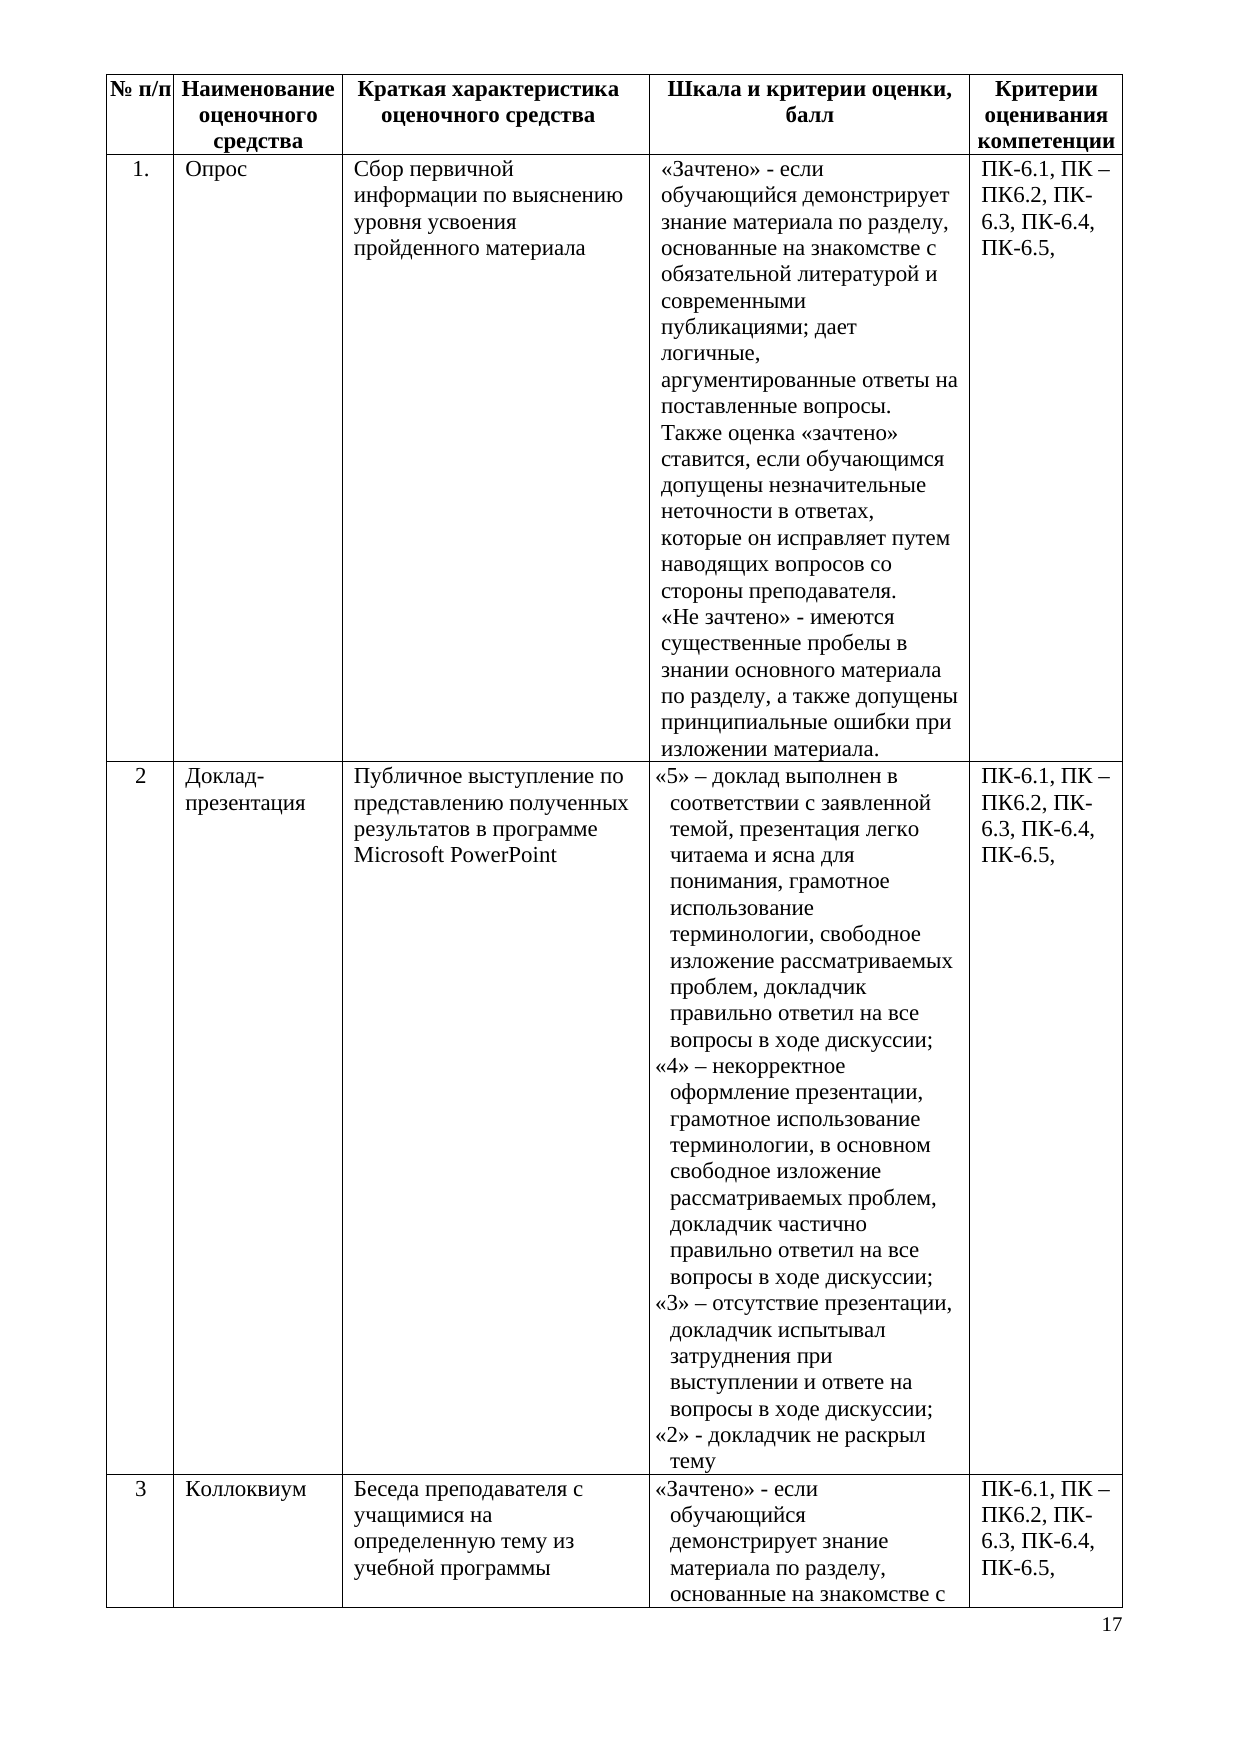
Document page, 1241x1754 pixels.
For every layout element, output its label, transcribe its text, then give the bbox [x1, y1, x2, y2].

table_cell Опрос [174, 155, 342, 761]
table_cell ПК-6.1, ПК – ПК6.2, ПК-6.3, ПК-6.4, ПК-6.5, [970, 762, 1122, 1474]
table_cell 3 [107, 1475, 173, 1607]
table_cell Сбор первичной информации по выяснению уровня усвоения пройденного материала [343, 155, 649, 761]
table_header № п/п [107, 75, 173, 154]
table_header Наименование оценочного средства [174, 75, 342, 154]
table_cell Публичное выступление по представлению полученных результатов в программе Microsoft PowerPoint [343, 762, 649, 1474]
table_cell «5» – доклад выполнен в соответствии с заявленной темой, презентация легко читаема и ясна для понимания, грамотное использование терминологии, свободное изложение рассматриваемых проблем, докладчик правильно ответил на все вопросы в ходе дискуссии; «4» – некорректное оформление презентации, грамотное использование терминологии, в основном свободное изложение рассматриваемых проблем, докладчик частично правильно ответил на все вопросы в ходе дискуссии; «3» – отсутствие презентации, докладчик испытывал затруднения при выступлении и ответе на вопросы в ходе дискуссии; «2» - докладчик не раскрыл тему [650, 762, 969, 1474]
table_header Критерии оценивания компетенции [970, 75, 1122, 154]
table_header Шкала и критерии оценки, балл [650, 75, 969, 154]
table_cell ПК-6.1, ПК – ПК6.2, ПК-6.3, ПК-6.4, ПК-6.5, [970, 155, 1122, 761]
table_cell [650, 1475, 969, 1607]
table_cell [970, 1475, 1122, 1607]
table_cell Коллоквиум [174, 1475, 342, 1607]
table_header Краткая характеристика оценочного средства [343, 75, 649, 154]
table_cell Доклад-презентация [174, 762, 342, 1474]
table_cell 1. [107, 155, 173, 761]
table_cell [343, 1475, 649, 1607]
table_cell 2 [107, 762, 173, 1474]
